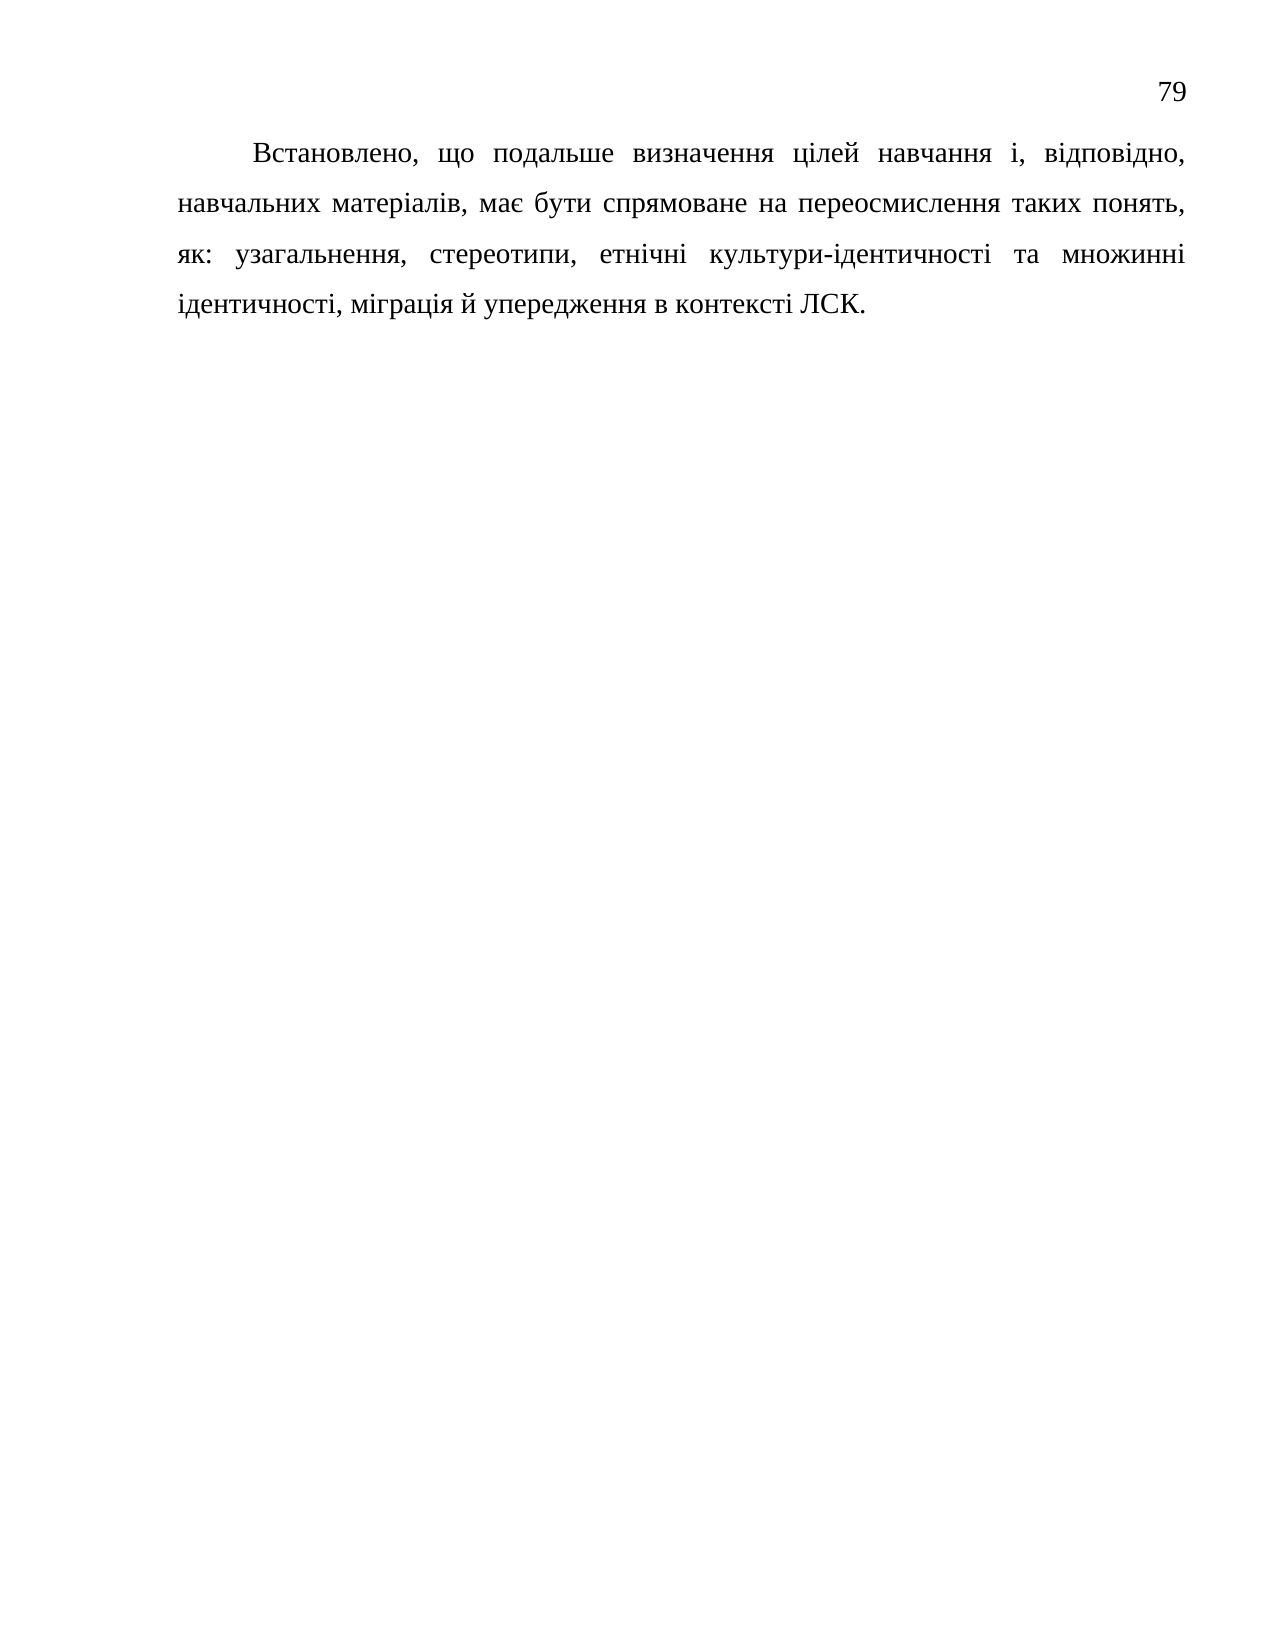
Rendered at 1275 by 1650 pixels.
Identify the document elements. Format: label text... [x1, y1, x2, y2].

text Встановлено, що подальше визначення цілей навчання і, відповідно, навчальних матеріалів, має бути спрямоване на переосмислення таких понять, як: узагальнення, стереотипи, етнічні культури-ідентичності та множинні ідентичності, міграція й упередження в контексті ЛСК. [177, 135, 1186, 320]
